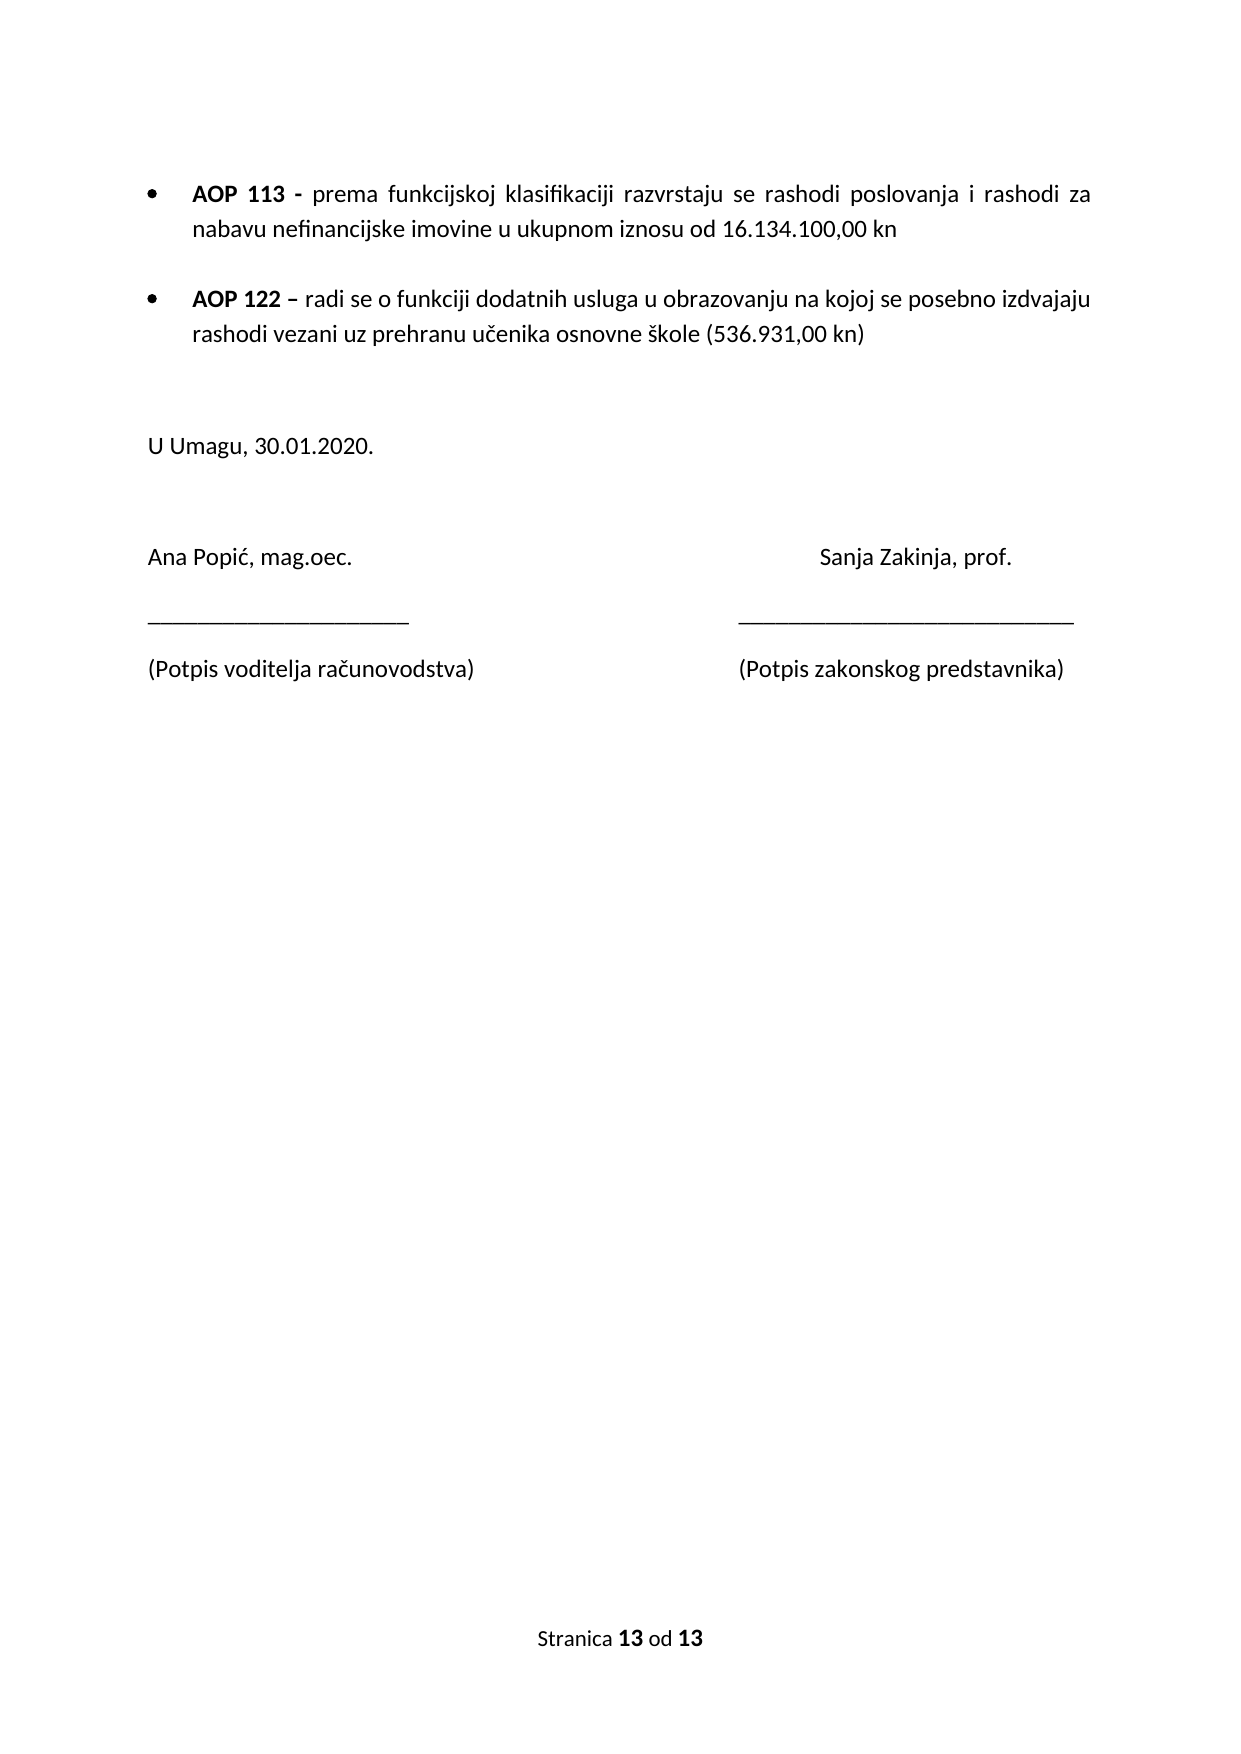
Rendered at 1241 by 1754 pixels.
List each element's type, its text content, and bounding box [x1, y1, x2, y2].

text U Umagu, 30.01.2020. [148, 430, 1093, 460]
list AOP 113 - prema funkcijskoj klasifikaciji razvrstaju se rashodi poslovanja i rashodi za nabavu nefinancijske imovine u ukupnom iznosu od 16.134.100,00 kn [148, 178, 1093, 244]
text Ana Popić, mag.oec. Sanja Zakinja, prof. [148, 541, 1093, 572]
list AOP 122 – radi se o funkciji dodatnih usluga u obrazovanju na kojoj se posebno izdvajaju rashodi vezani uz prehranu učenika osnovne škole (536.931,00 kn) [148, 283, 1093, 349]
text _____________________ ___________________________ [148, 597, 1093, 628]
text (Potpis voditelja računovodstva) (Potpis zakonskog predstavnika) [148, 653, 1093, 684]
